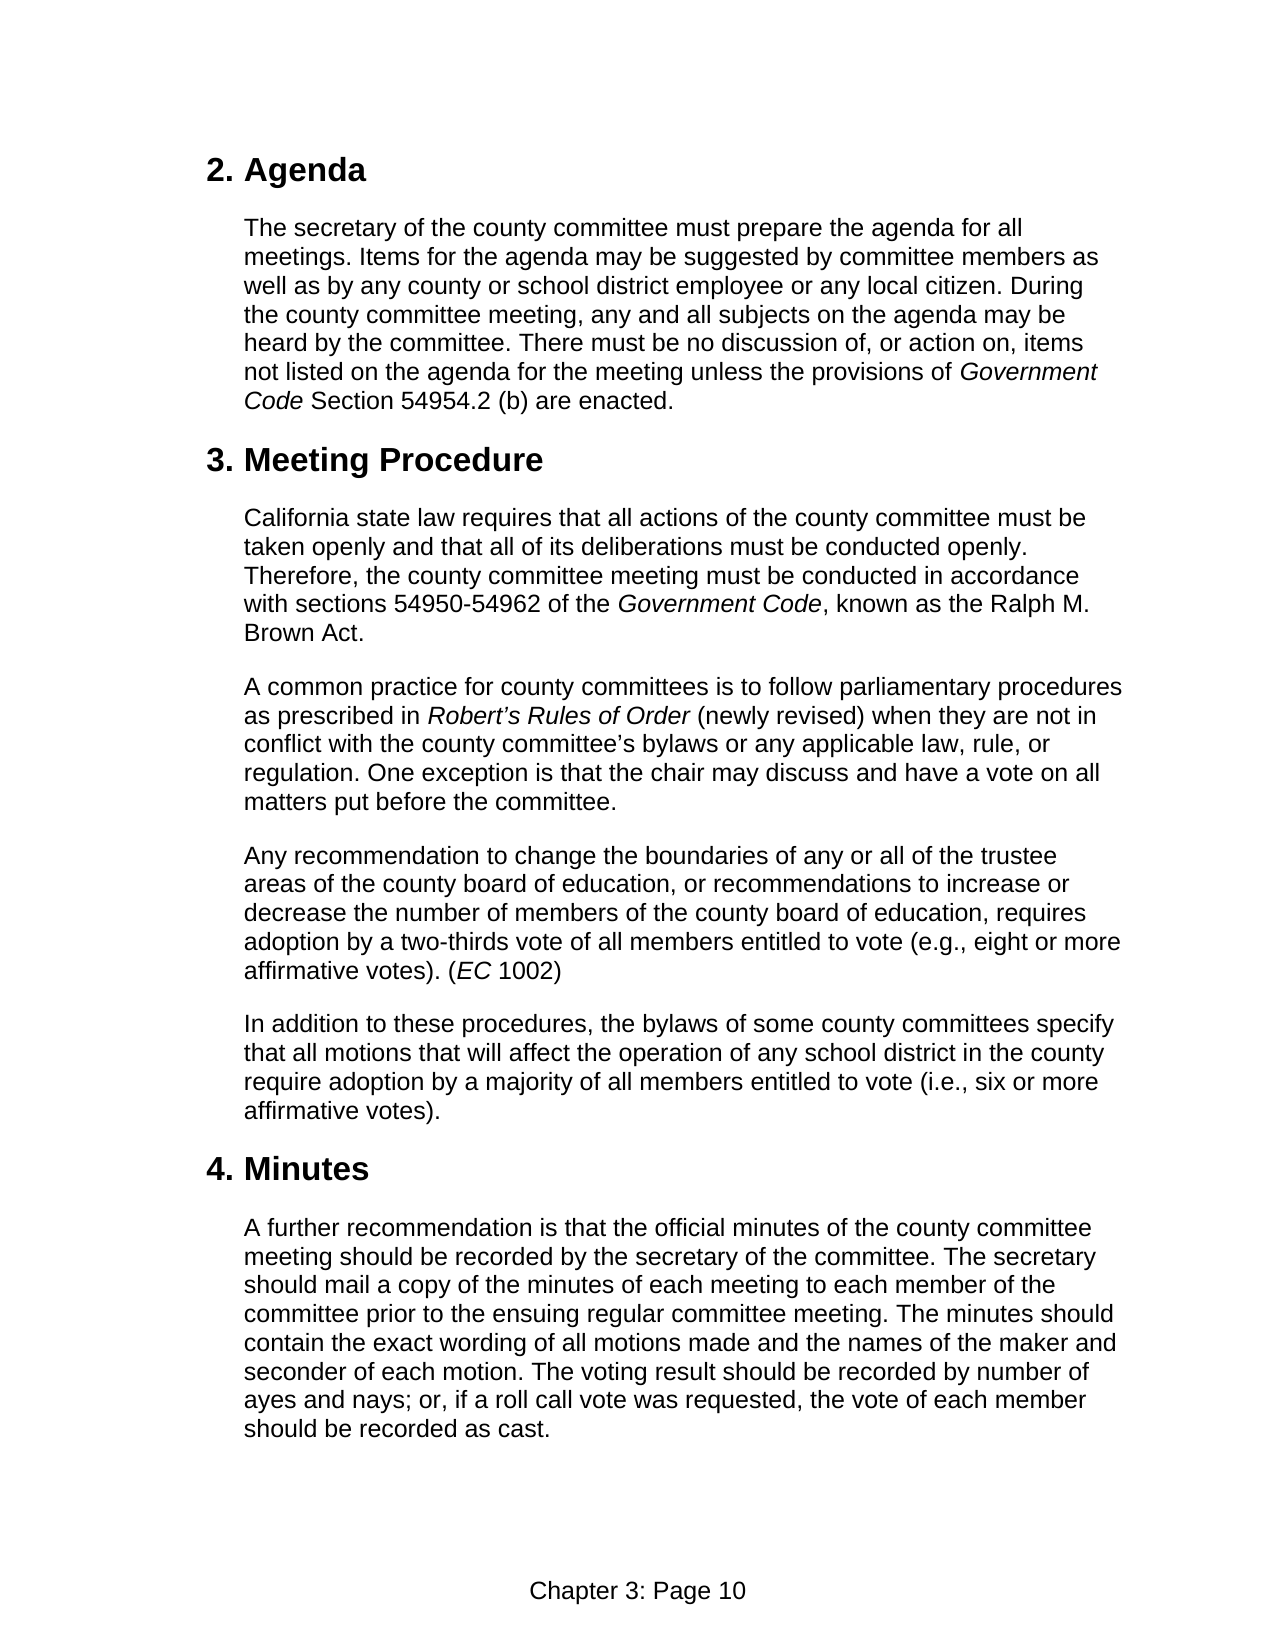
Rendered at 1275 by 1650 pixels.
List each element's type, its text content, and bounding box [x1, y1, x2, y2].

text A further recommendation is that the official minutes of the county committee meeting should be recorded by the secretary of the committee. The secretary should mail a copy of the minutes of each meeting to each member of the committee prior to the ensuing regular committee meeting. The minutes should contain the exact wording of all motions made and the names of the maker and seconder of each motion. The voting result should be recorded by number of ayes and nays; or, if a roll call vote was requested, the vote of each member should be recorded as cast. [244, 1213, 1125, 1443]
text The secretary of the county committee must prepare the agenda for all meetings. Items for the agenda may be suggested by committee members as well as by any county or school district employee or any local citizen. During the county committee meeting, any and all subjects on the agenda may be heard by the committee. There must be no discussion of, or action on, items not listed on the agenda for the meeting unless the provisions of Government Code Section 54954.2 (b) are enacted. [244, 213, 1125, 415]
subtitle 2. Agenda [206, 150, 1125, 188]
subtitle 3. Meeting Procedure [206, 440, 1125, 478]
text In addition to these procedures, the bylaws of some county committees specify that all motions that will affect the operation of any school district in the county require adoption by a majority of all members entitled to vote (i.e., six or more affirmative votes). [244, 1009, 1125, 1124]
subtitle 4. Minutes [206, 1149, 1125, 1188]
text Any recommendation to change the boundaries of any or all of the trustee areas of the county board of education, or recommendations to increase or decrease the number of members of the county board of education, requires adoption by a two-thirds vote of all members entitled to vote (e.g., eight or more affirmative votes). (EC 1002) [244, 841, 1125, 984]
text California state law requires that all actions of the county committee must be taken openly and that all of its deliberations must be conducted openly. Therefore, the county committee meeting must be conducted in accordance with sections 54950-54962 of the Government Code, known as the Ralph M. Brown Act. [244, 503, 1125, 647]
text A common practice for county committees is to follow parliamentary procedures as prescribed in Robert’s Rules of Order (newly revised) when they are not in conflict with the county committee’s bylaws or any applicable law, rule, or regulation. One exception is that the chair may discuss and have a vote on all matters put before the committee. [244, 672, 1125, 816]
